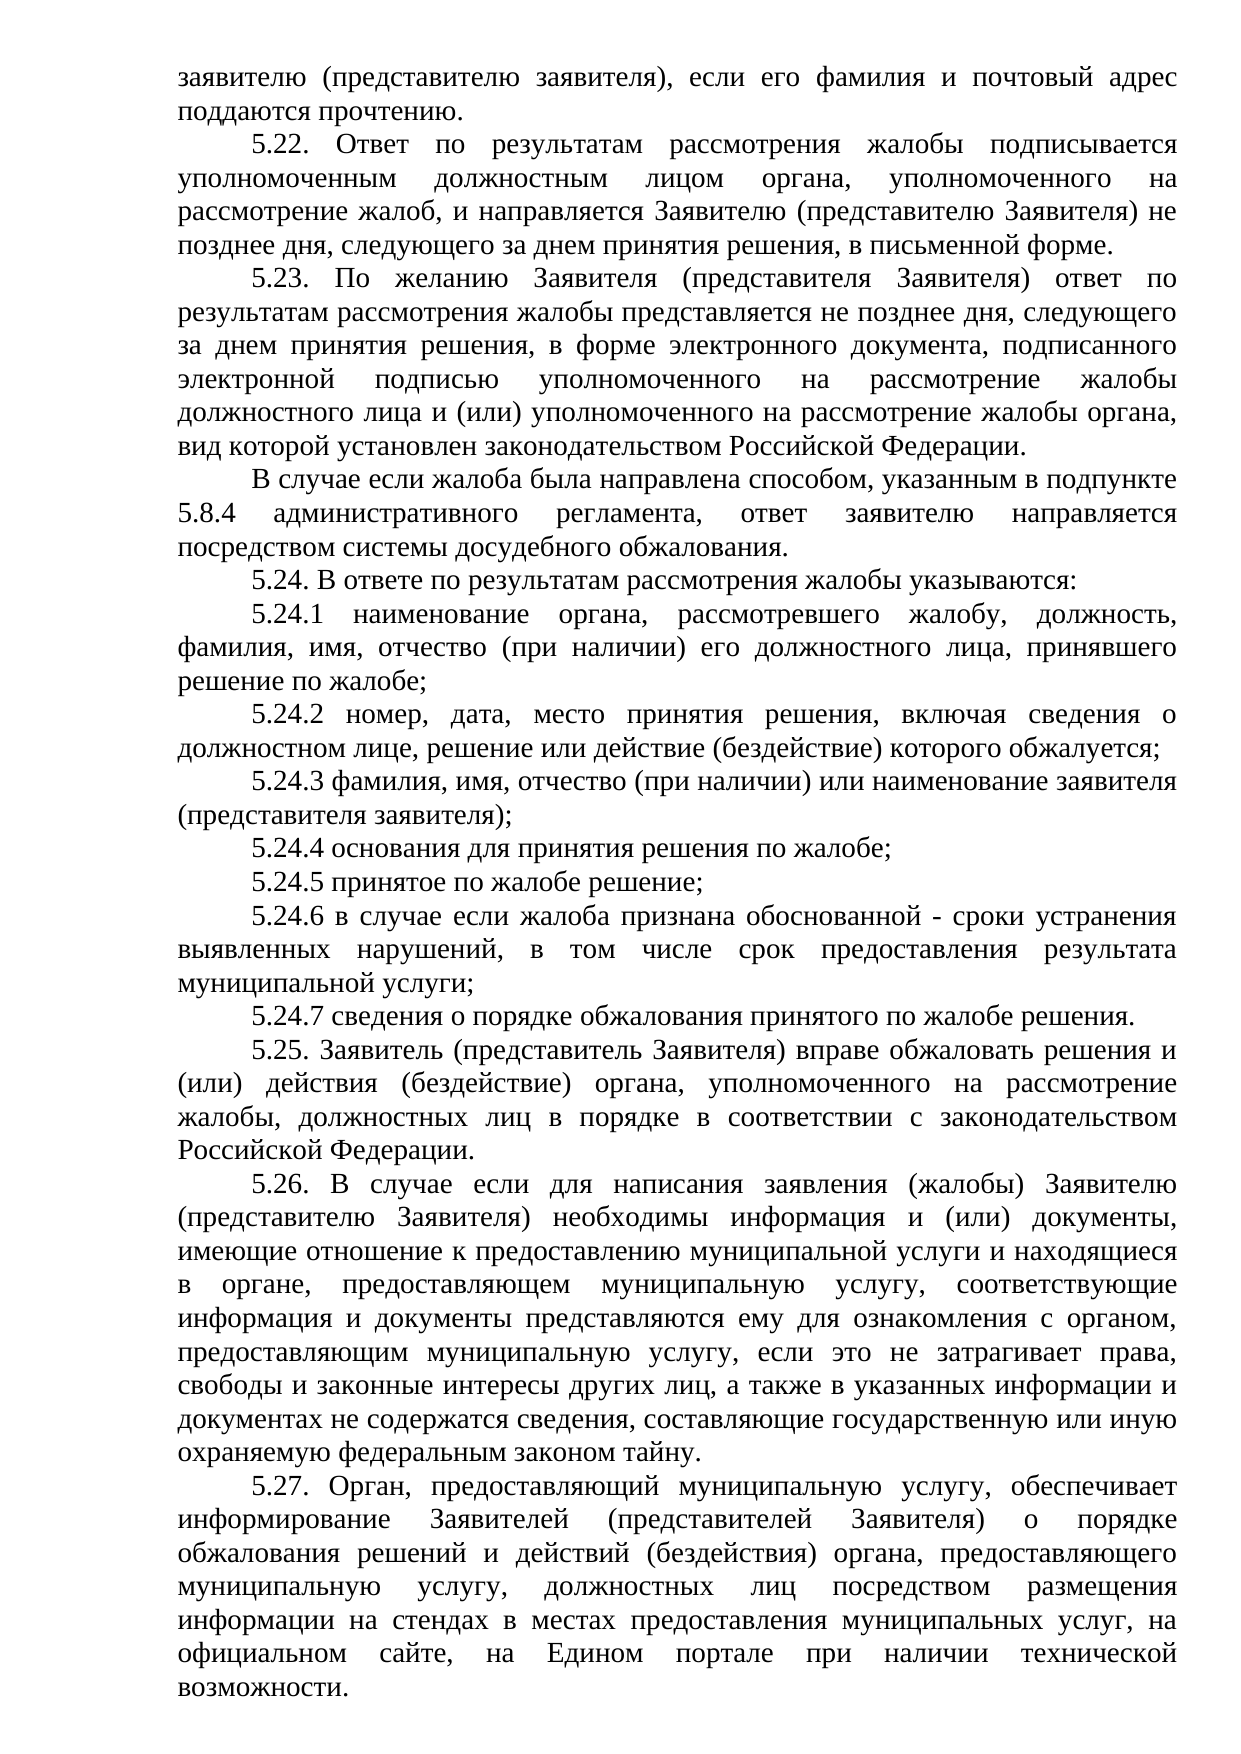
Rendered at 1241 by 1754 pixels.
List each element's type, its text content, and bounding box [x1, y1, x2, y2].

text 5.24.1 наименование органа, рассмотревшего жалобу, должность, фамилия, имя, отчество (при наличии) его должностного лица, принявшего решение по жалобе; [177, 596, 1178, 696]
text 5.23. По желанию Заявителя (представителя Заявителя) ответ по результатам рассмотрения жалобы представляется не позднее дня, следующего за днем принятия решения, в форме электронного документа, подписанного электронной подписью уполномоченного на рассмотрение жалобы должностного лица и (или) уполномоченного на рассмотрение жалобы органа, вид которой установлен законодательством Российской Федерации. [177, 260, 1178, 462]
text В случае если жалоба была направлена способом, указанным в подпункте 5.8.4 административного регламента, ответ заявителю направляется посредством системы досудебного обжалования. [177, 462, 1178, 562]
text 5.24.5 принятое по жалобе решение; [177, 864, 1178, 898]
text 5.24.4 основания для принятия решения по жалобе; [177, 831, 1178, 864]
text 5.24. В ответе по результатам рассмотрения жалобы указываются: [177, 562, 1178, 596]
text 5.24.6 в случае если жалоба признана обоснованной - сроки устранения выявленных нарушений, в том числе срок предоставления результата муниципальной услуги; [177, 898, 1178, 998]
text 5.24.7 сведения о порядке обжалования принятого по жалобе решения. [177, 998, 1178, 1032]
text 5.26. В случае если для написания заявления (жалобы) Заявителю (представителю Заявителя) необходимы информация и (или) документы, имеющие отношение к предоставлению муниципальной услуги и находящиеся в органе, предоставляющем муниципальную услугу, соответствующие информация и документы представляются ему для ознакомления с органом, предоставляющим муниципальную услугу, если это не затрагивает права, свободы и законные интересы других лиц, а также в указанных информации и документах не содержатся сведения, составляющие государственную или иную охраняемую федеральным законом тайну. [177, 1166, 1178, 1468]
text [177, 59, 1178, 126]
text 5.24.3 фамилия, имя, отчество (при наличии) или наименование заявителя (представителя заявителя); [177, 763, 1178, 831]
text 5.25. Заявитель (представитель Заявителя) вправе обжаловать решения и (или) действия (бездействие) органа, уполномоченного на рассмотрение жалобы, должностных лиц в порядке в соответствии с законодательством Российской Федерации. [177, 1032, 1178, 1166]
text 5.22. Ответ по результатам рассмотрения жалобы подписывается уполномоченным должностным лицом органа, уполномоченного на рассмотрение жалоб, и направляется Заявителю (представителю Заявителя) не позднее дня, следующего за днем принятия решения, в письменной форме. [177, 126, 1178, 260]
text 5.27. Орган, предоставляющий муниципальную услугу, обеспечивает информирование Заявителей (представителей Заявителя) о порядке обжалования решений и действий (бездействия) органа, предоставляющего муниципальную услугу, должностных лиц посредством размещения информации на стендах в местах предоставления муниципальных услуг, на официальном сайте, на Едином портале при наличии технической возможности. [177, 1468, 1178, 1703]
text 5.24.2 номер, дата, место принятия решения, включая сведения о должностном лице, решение или действие (бездействие) которого обжалуется; [177, 696, 1178, 763]
